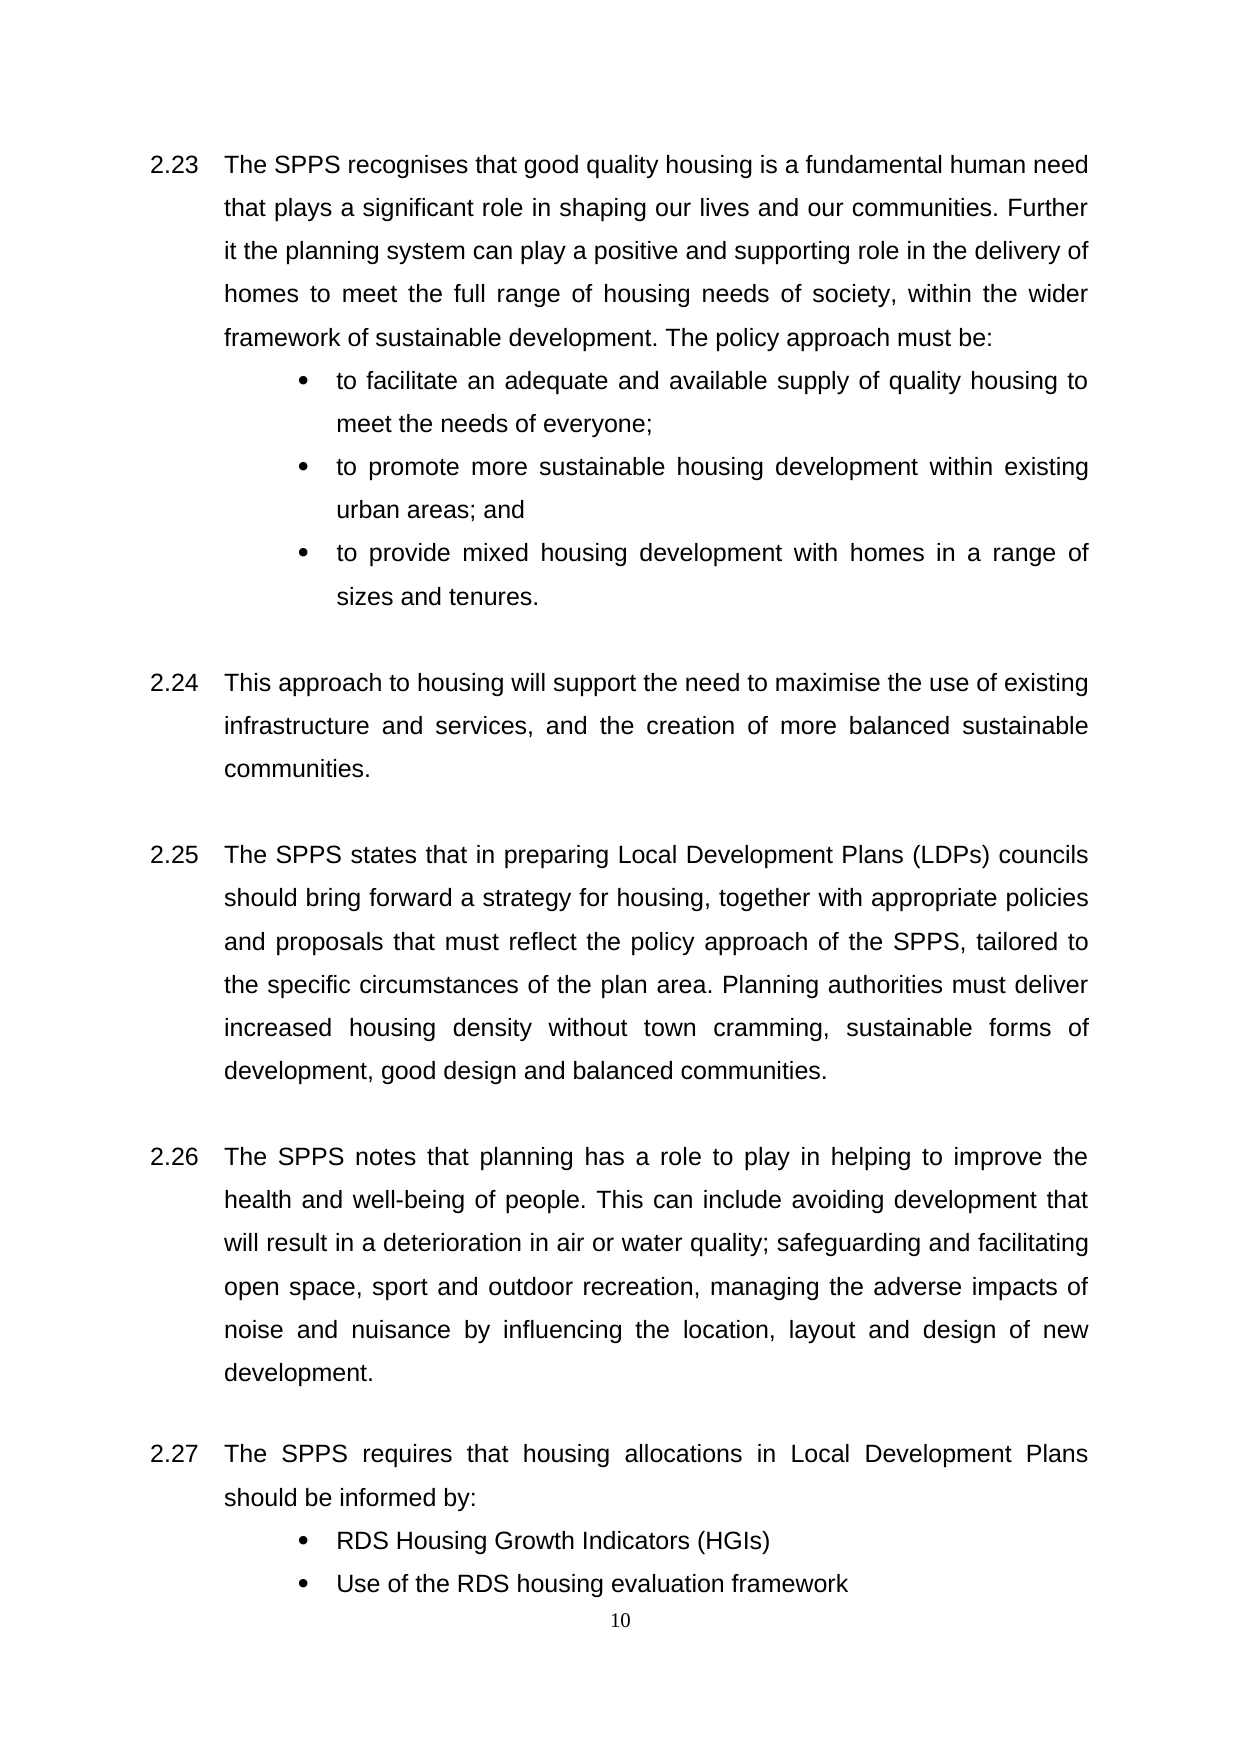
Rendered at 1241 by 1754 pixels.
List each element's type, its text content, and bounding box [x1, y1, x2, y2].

list Use of the RDS housing evaluation framework [299, 1569, 1090, 1598]
list to provide mixed housing development with homes in a range of sizes and tenures. [299, 538, 1090, 610]
text 2.25 The SPPS states that in preparing Local Development Plans (LDPs) councils should bring forward a strategy for housing, together with appropriate policies and proposals that must reflect the policy approach of the SPPS, tailored to the specific circumstances of the plan area. Planning authorities must deliver increased housing density without town cramming, sustainable forms of development, good design and balanced communities. [150, 840, 1090, 1085]
text 2.27 The SPPS requires that housing allocations in Local Development Plans should be informed by: [150, 1439, 1090, 1511]
text 2.26 The SPPS notes that planning has a role to play in helping to improve the health and well-being of people. This can include avoiding development that will result in a deterioration in air or water quality; safeguarding and facilitating open space, sport and outdoor recreation, managing the adverse impacts of noise and nuisance by influencing the location, layout and design of new development. [150, 1142, 1090, 1387]
text 2.23 The SPPS recognises that good quality housing is a fundamental human need that plays a significant role in shaping our lives and our communities. Further it the planning system can play a positive and supporting role in the delivery of homes to meet the full range of housing needs of society, within the wider framework of sustainable development. The policy approach must be: [150, 150, 1090, 351]
list to promote more sustainable housing development within existing urban areas; and [299, 452, 1090, 524]
list RDS Housing Growth Indicators (HGIs) [299, 1526, 1090, 1554]
text 2.24 This approach to housing will support the need to maximise the use of existing infrastructure and services, and the creation of more balanced sustainable communities. [150, 668, 1090, 783]
list to facilitate an adequate and available supply of quality housing to meet the needs of everyone; [299, 366, 1090, 438]
